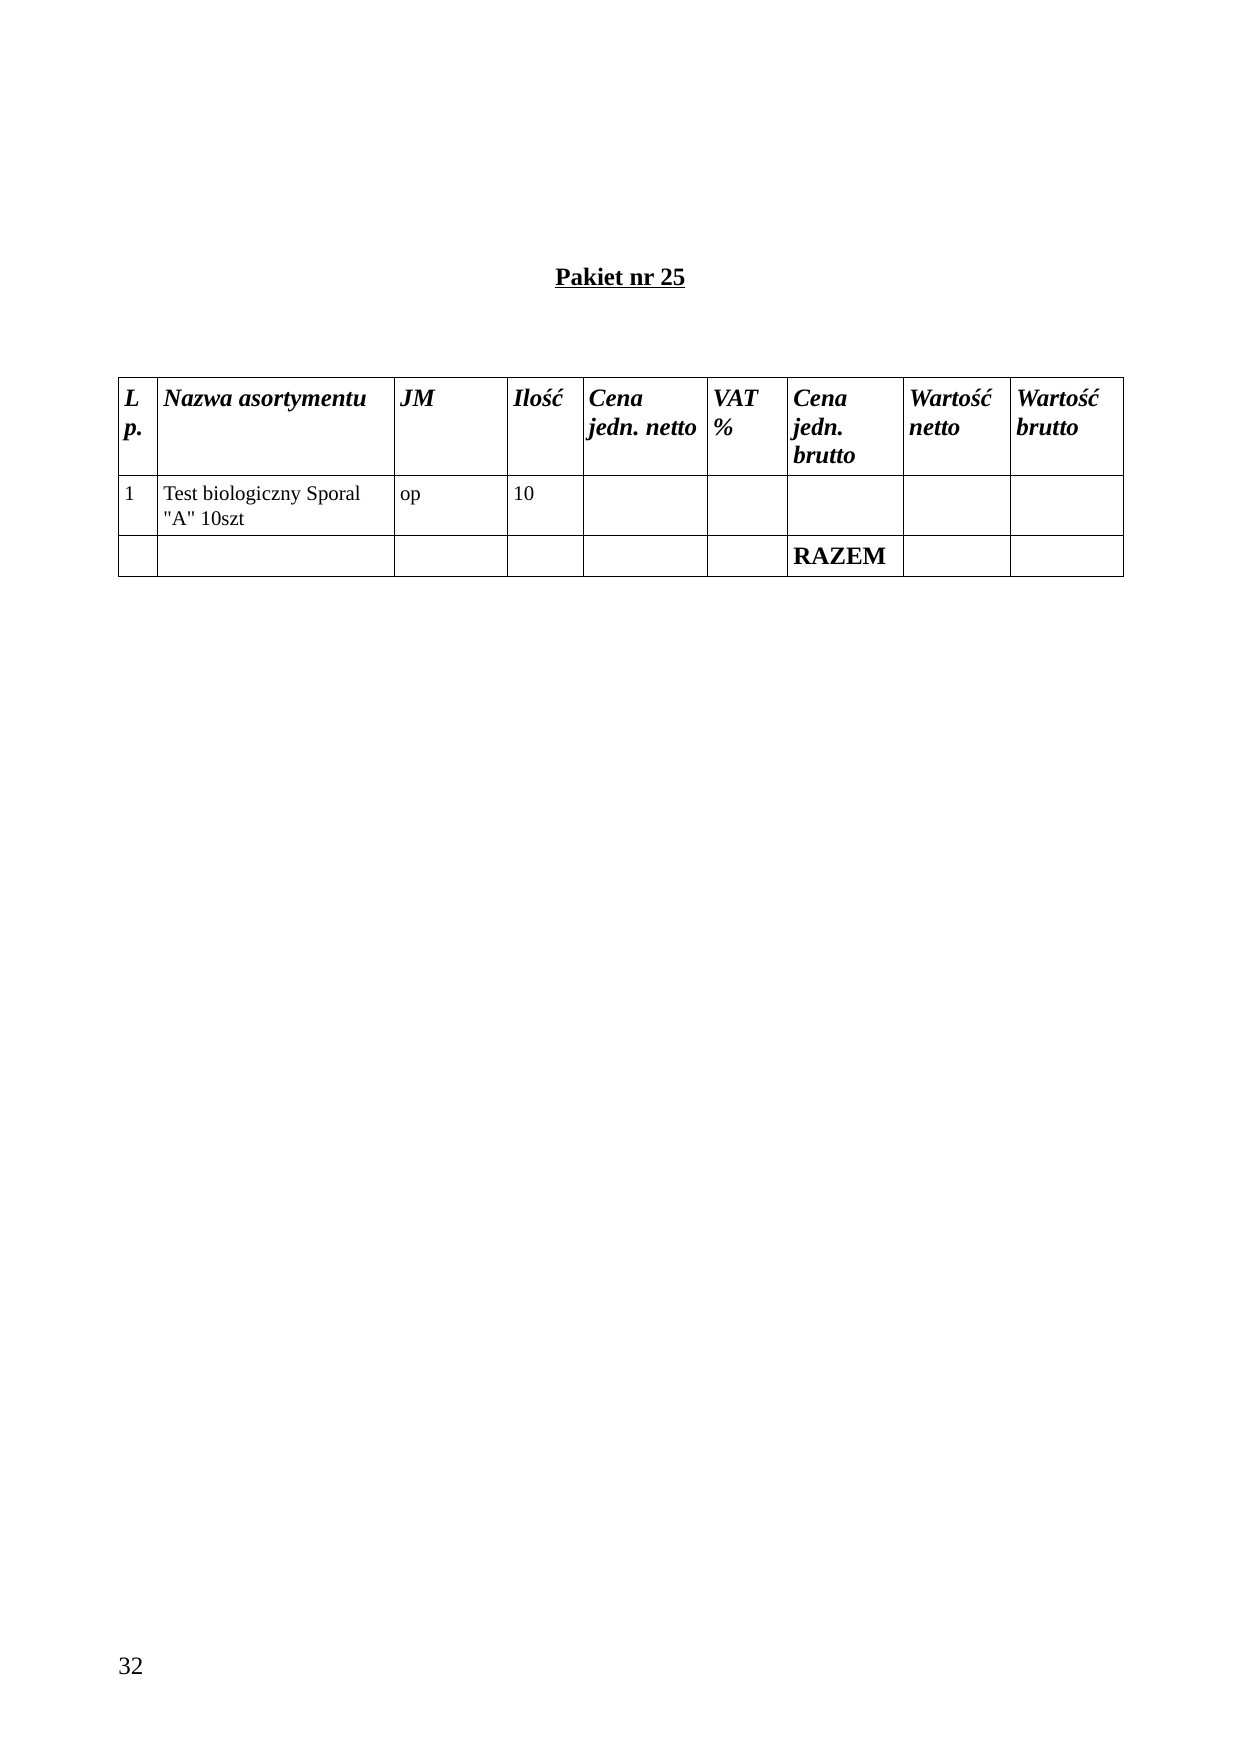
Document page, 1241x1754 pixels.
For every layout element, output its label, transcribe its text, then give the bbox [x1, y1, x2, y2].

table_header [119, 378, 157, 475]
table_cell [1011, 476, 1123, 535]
text Pakiet nr 25 [118, 262, 1122, 291]
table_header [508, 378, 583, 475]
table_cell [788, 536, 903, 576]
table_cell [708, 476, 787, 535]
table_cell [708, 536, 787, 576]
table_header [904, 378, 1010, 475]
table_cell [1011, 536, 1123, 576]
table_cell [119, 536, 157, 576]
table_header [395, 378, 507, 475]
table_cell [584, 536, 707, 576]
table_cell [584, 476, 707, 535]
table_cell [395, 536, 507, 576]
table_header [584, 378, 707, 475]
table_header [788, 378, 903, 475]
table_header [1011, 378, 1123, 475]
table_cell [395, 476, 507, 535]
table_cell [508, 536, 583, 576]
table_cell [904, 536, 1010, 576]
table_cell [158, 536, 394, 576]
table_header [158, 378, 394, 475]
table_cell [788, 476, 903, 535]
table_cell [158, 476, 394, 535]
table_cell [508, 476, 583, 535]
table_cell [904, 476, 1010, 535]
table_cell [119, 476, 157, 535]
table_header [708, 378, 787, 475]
